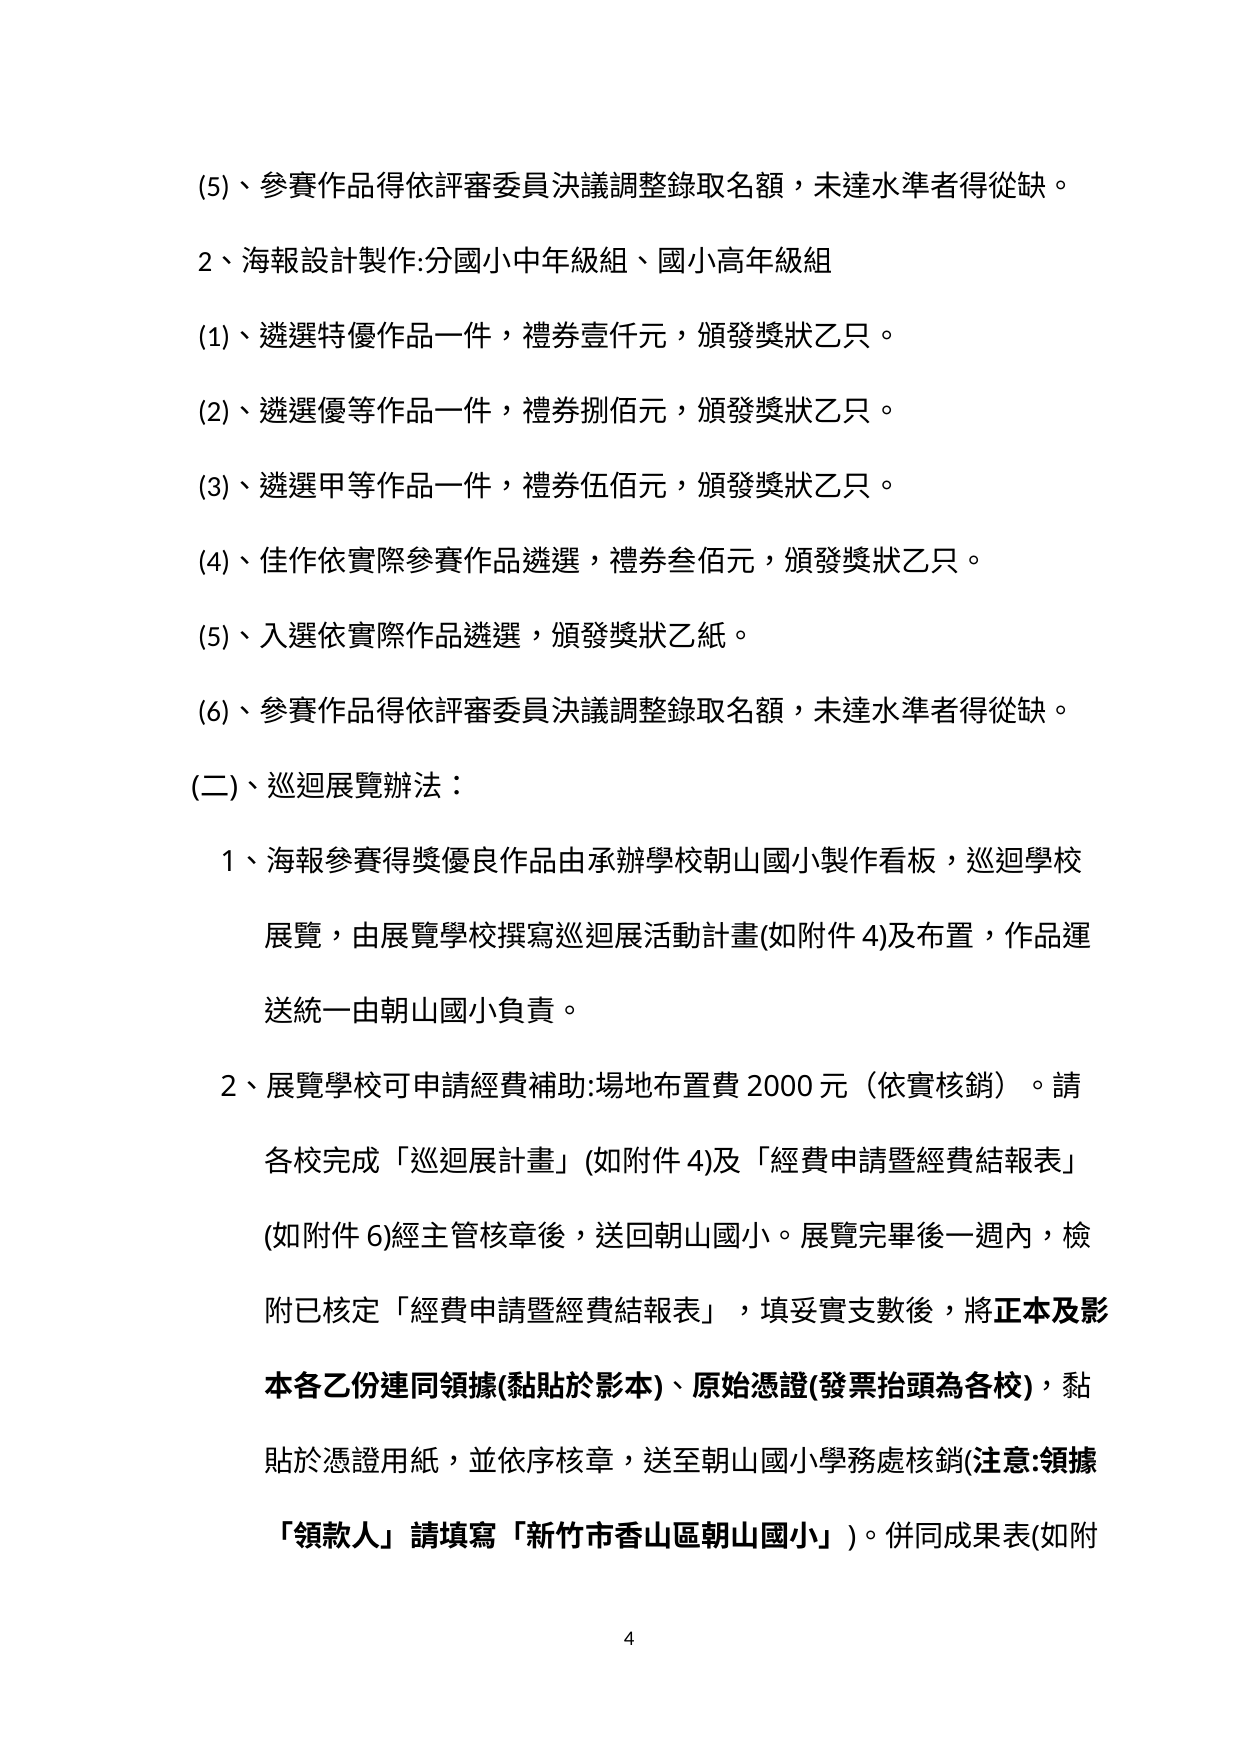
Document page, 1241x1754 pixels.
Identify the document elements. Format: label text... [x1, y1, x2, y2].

text (4)、佳作依實際參賽作品遴選，禮券叁佰元，頒發獎狀乙只。 [198, 521, 1148, 596]
text (2)、遴選優等作品一件，禮券捌佰元，頒發獎狀乙只。 [198, 371, 1110, 446]
text (5)、入選依實際作品遴選，頒發獎狀乙紙。 [198, 596, 1148, 671]
text 1、海報參賽得獎優良作品由承辦學校朝山國小製作看板，巡迴學校展覽，由展覽學校撰寫巡迴展活動計畫(如附件4)及布置，作品運送統一由朝山國小負責。 [220, 821, 1110, 1046]
text (二)、巡迴展覽辦法： [191, 746, 1110, 821]
text (6)、參賽作品得依評審委員決議調整錄取名額，未達水準者得從缺。 [197, 671, 1110, 746]
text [220, 1046, 1110, 1571]
text 2、海報設計製作:分國小中年級組、國小高年級組 [197, 221, 1110, 296]
text (3)、遴選甲等作品一件，禮券伍佰元，頒發獎狀乙只。 [198, 446, 1110, 521]
text (1)、遴選特優作品一件，禮券壹仟元，頒發獎狀乙只。 [198, 296, 1110, 371]
text (5)、參賽作品得依評審委員決議調整錄取名額，未達水準者得從缺。 [197, 146, 1110, 221]
